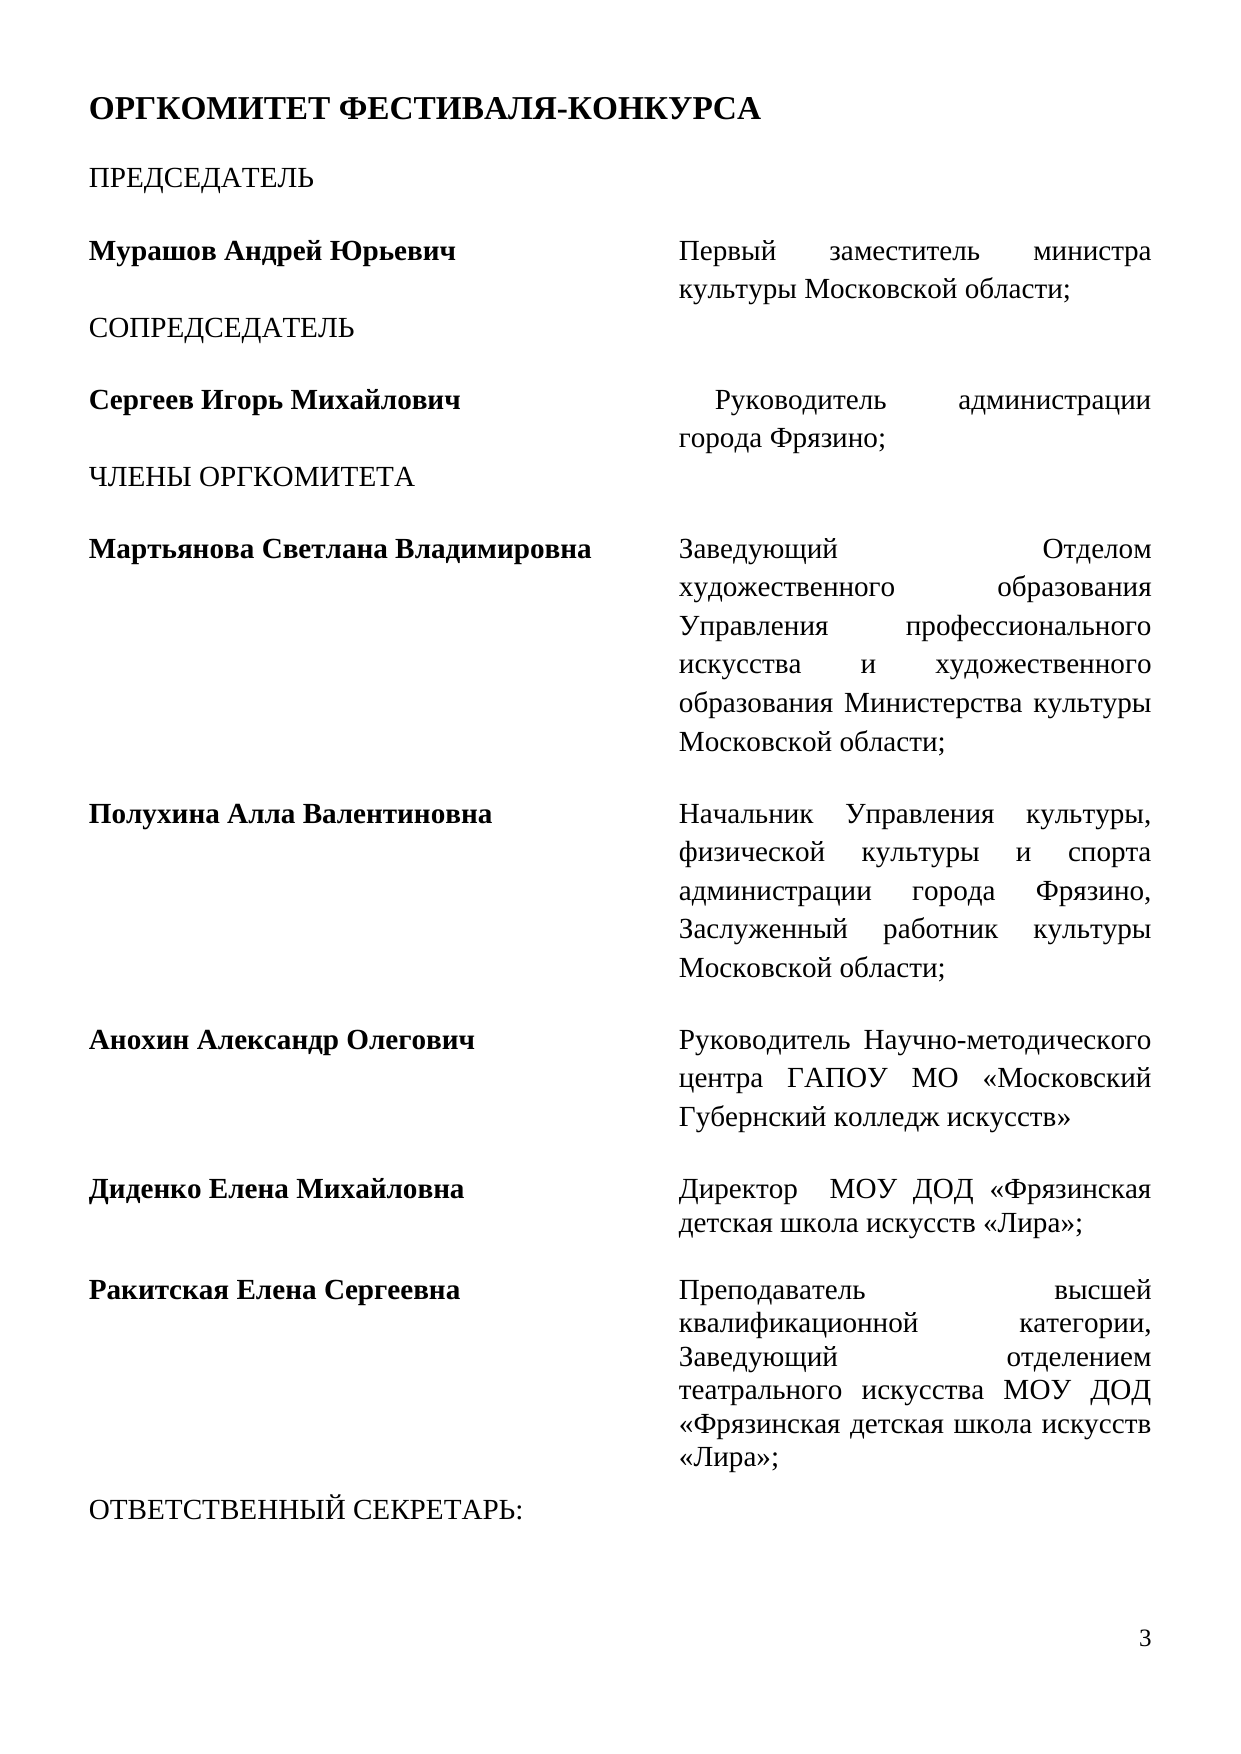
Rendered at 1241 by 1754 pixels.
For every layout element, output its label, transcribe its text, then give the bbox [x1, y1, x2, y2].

text ЧЛЕНЫ ОРГКОМИТЕТА [89, 459, 1152, 492]
text ПРЕДСЕДАТЕЛЬ [89, 161, 1152, 194]
text Ракитская Елена Сергеевна Преподаватель высшей квалификационной категории, Заведующий отделением театрального искусства МОУ ДОД «Фрязинская детская школа искусств «Лира»; [89, 1272, 1152, 1473]
text Мартьянова Светлана Владимировна Заведующий Отделом художественного образования Управления профессионального искусства и художественного образования Министерства культуры Московской области; [89, 531, 1152, 757]
text Диденко Елена Михайловна Директор МОУ ДОД «Фрязинская детская школа искусств «Лира»; [89, 1171, 1152, 1238]
text Анохин Александр Олегович Руководитель Научно-методического центра ГАПОУ МО «Московский Губернский колледж искусств» [89, 1022, 1152, 1133]
text ОРГКОМИТЕТ ФЕСТИВАЛЯ-КОНКУРСА [89, 89, 1147, 127]
text СОПРЕДСЕДАТЕЛЬ [89, 310, 1152, 343]
text Мурашов Андрей Юрьевич Первый заместитель министра культуры Московской области; [89, 233, 1152, 305]
text ОТВЕТСТВЕННЫЙ СЕКРЕТАРЬ: [89, 1492, 1152, 1526]
text Сергеев Игорь Михайлович Руководитель администрации города Фрязино; [89, 382, 1152, 454]
text Полухина Алла Валентиновна Начальник Управления культуры, физической культуры и спорта администрации города Фрязино, Заслуженный работник культуры Московской области; [89, 796, 1152, 983]
